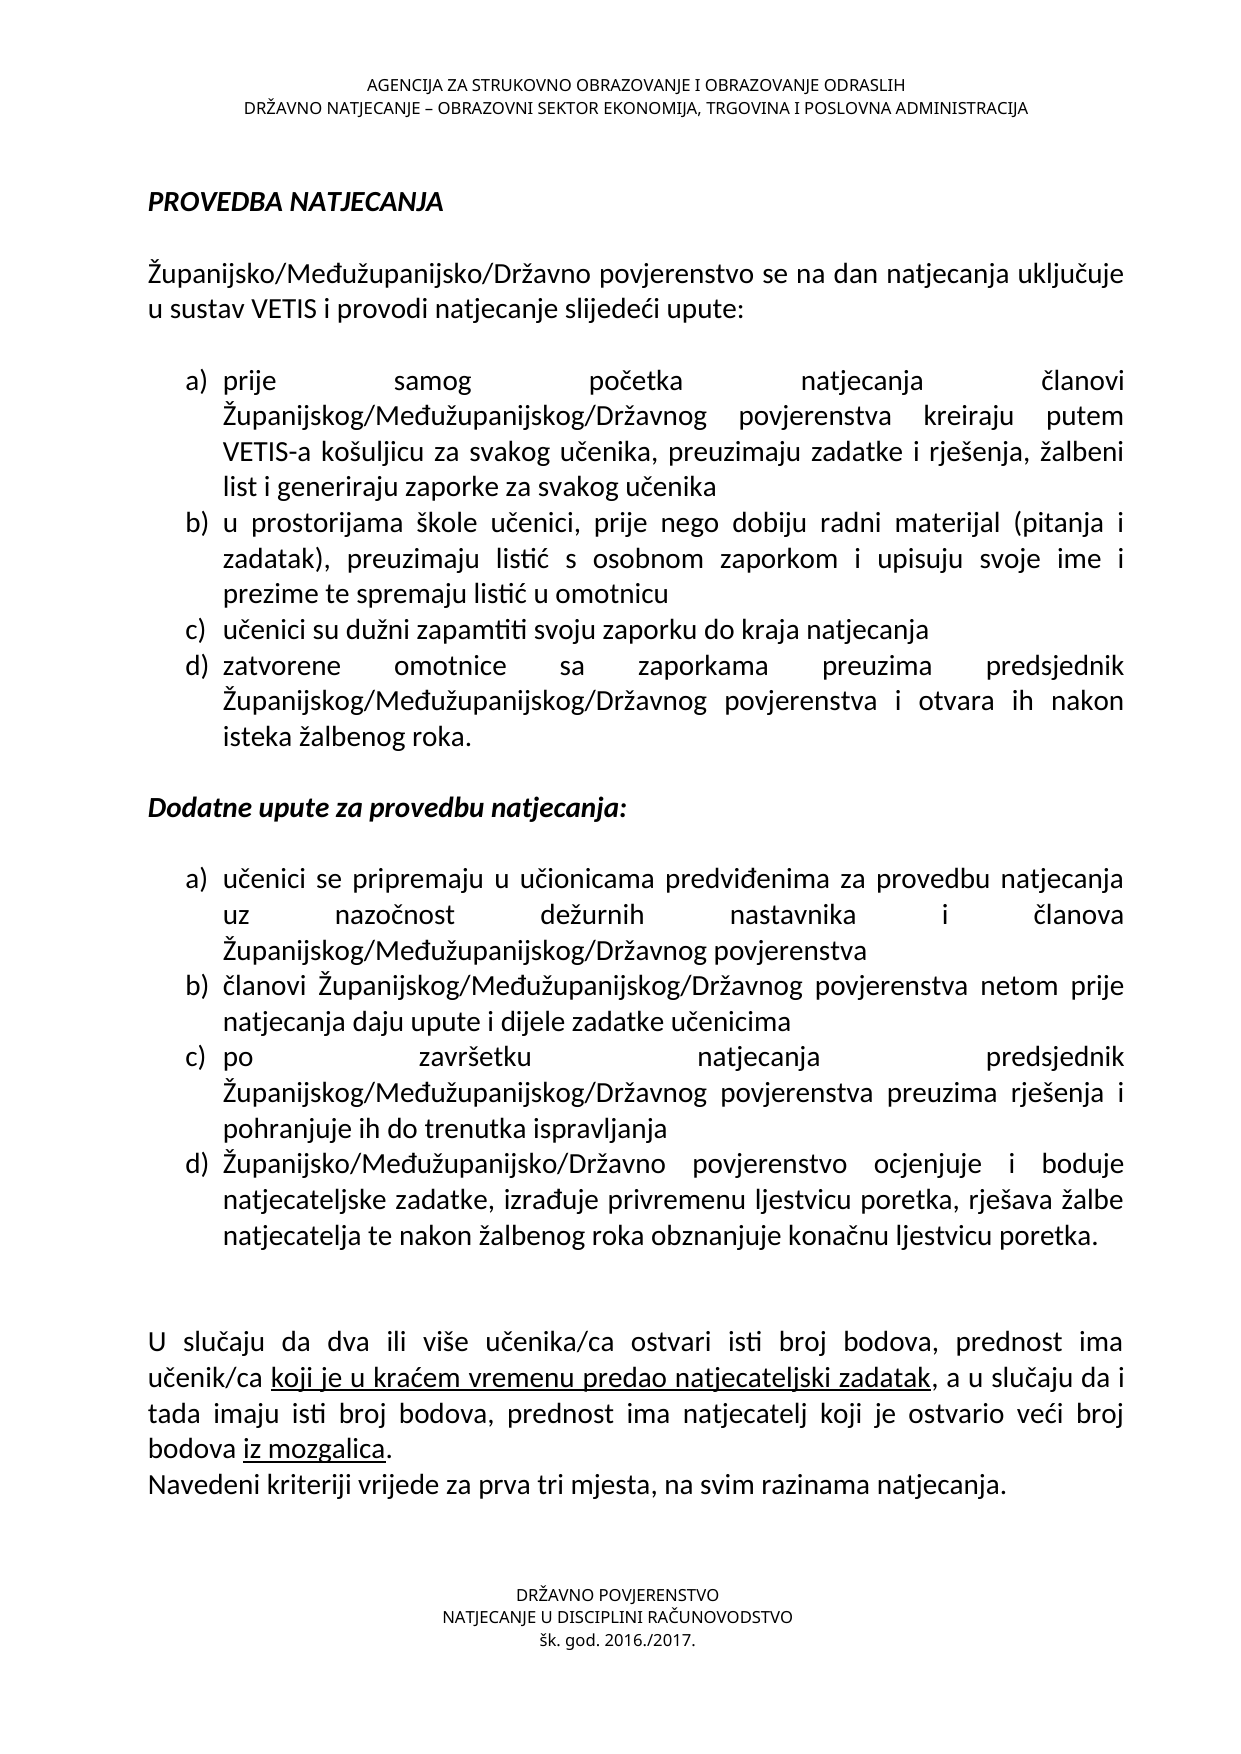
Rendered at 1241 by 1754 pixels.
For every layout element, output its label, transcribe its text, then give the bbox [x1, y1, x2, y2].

list učenici su dužni zapamtiti svoju zaporku do kraja natjecanja [185, 611, 1125, 647]
text Županijsko/Međužupanijsko/Državno povjerenstvo se na dan natjecanja uključuje u sustav VETIS i provodi natjecanje slijedeći upute: [148, 255, 1125, 326]
text U slučaju da dva ili više učenika/ca ostvari isti broj bodova, prednost ima učenik/ca koji je u kraćem vremenu predao natjecateljski zadatak, a u slučaju da i tada imaju isti broj bodova, prednost ima natjecatelj koji je ostvario veći broj bodova iz mozgalica. [148, 1323, 1125, 1466]
text Navedeni kriteriji vrijede za prva tri mjesta, na svim razinama natjecanja. [148, 1466, 1125, 1502]
list članovi Županijskog/Međužupanijskog/Državnog povjerenstva netom prije natjecanja daju upute i dijele zadatke učenicima [185, 967, 1125, 1038]
list učenici se pripremaju u učionicama predviđenima za provedbu natjecanja uz nazočnost dežurnih nastavnika i članova Županijskog/Međužupanijskog/Državnog povjerenstva [185, 860, 1125, 967]
list u prostorijama škole učenici, prije nego dobiju radni materijal (pitanja i zadatak), preuzimaju listić s osobnom zaporkom i upisuju svoje ime i prezime te spremaju listić u omotnicu [185, 504, 1125, 611]
list po završetku natjecanja predsjednik Županijskog/Međužupanijskog/Državnog povjerenstva preuzima rješenja i pohranjuje ih do trenutka ispravljanja [185, 1038, 1125, 1145]
text PROVEDBA NATJECANJA [148, 183, 1125, 219]
list zatvorene omotnice sa zaporkama preuzima predsjednik Županijskog/Međužupanijskog/Državnog povjerenstva i otvara ih nakon isteka žalbenog roka. [185, 647, 1125, 753]
text Dodatne upute za provedbu natjecanja: [148, 789, 1125, 825]
list Županijsko/Međužupanijsko/Državno povjerenstvo ocjenjuje i boduje natjecateljske zadatke, izrađuje privremenu ljestvicu poretka, rješava žalbe natjecatelja te nakon žalbenog roka obznanjuje konačnu ljestvicu poretka. [185, 1145, 1125, 1252]
list prije samog početka natjecanja članovi Županijskog/Međužupanijskog/Državnog povjerenstva kreiraju putem VETIS-a košuljicu za svakog učenika, preuzimaju zadatke i rješenja, žalbeni list i generiraju zaporke za svakog učenika [185, 362, 1125, 504]
